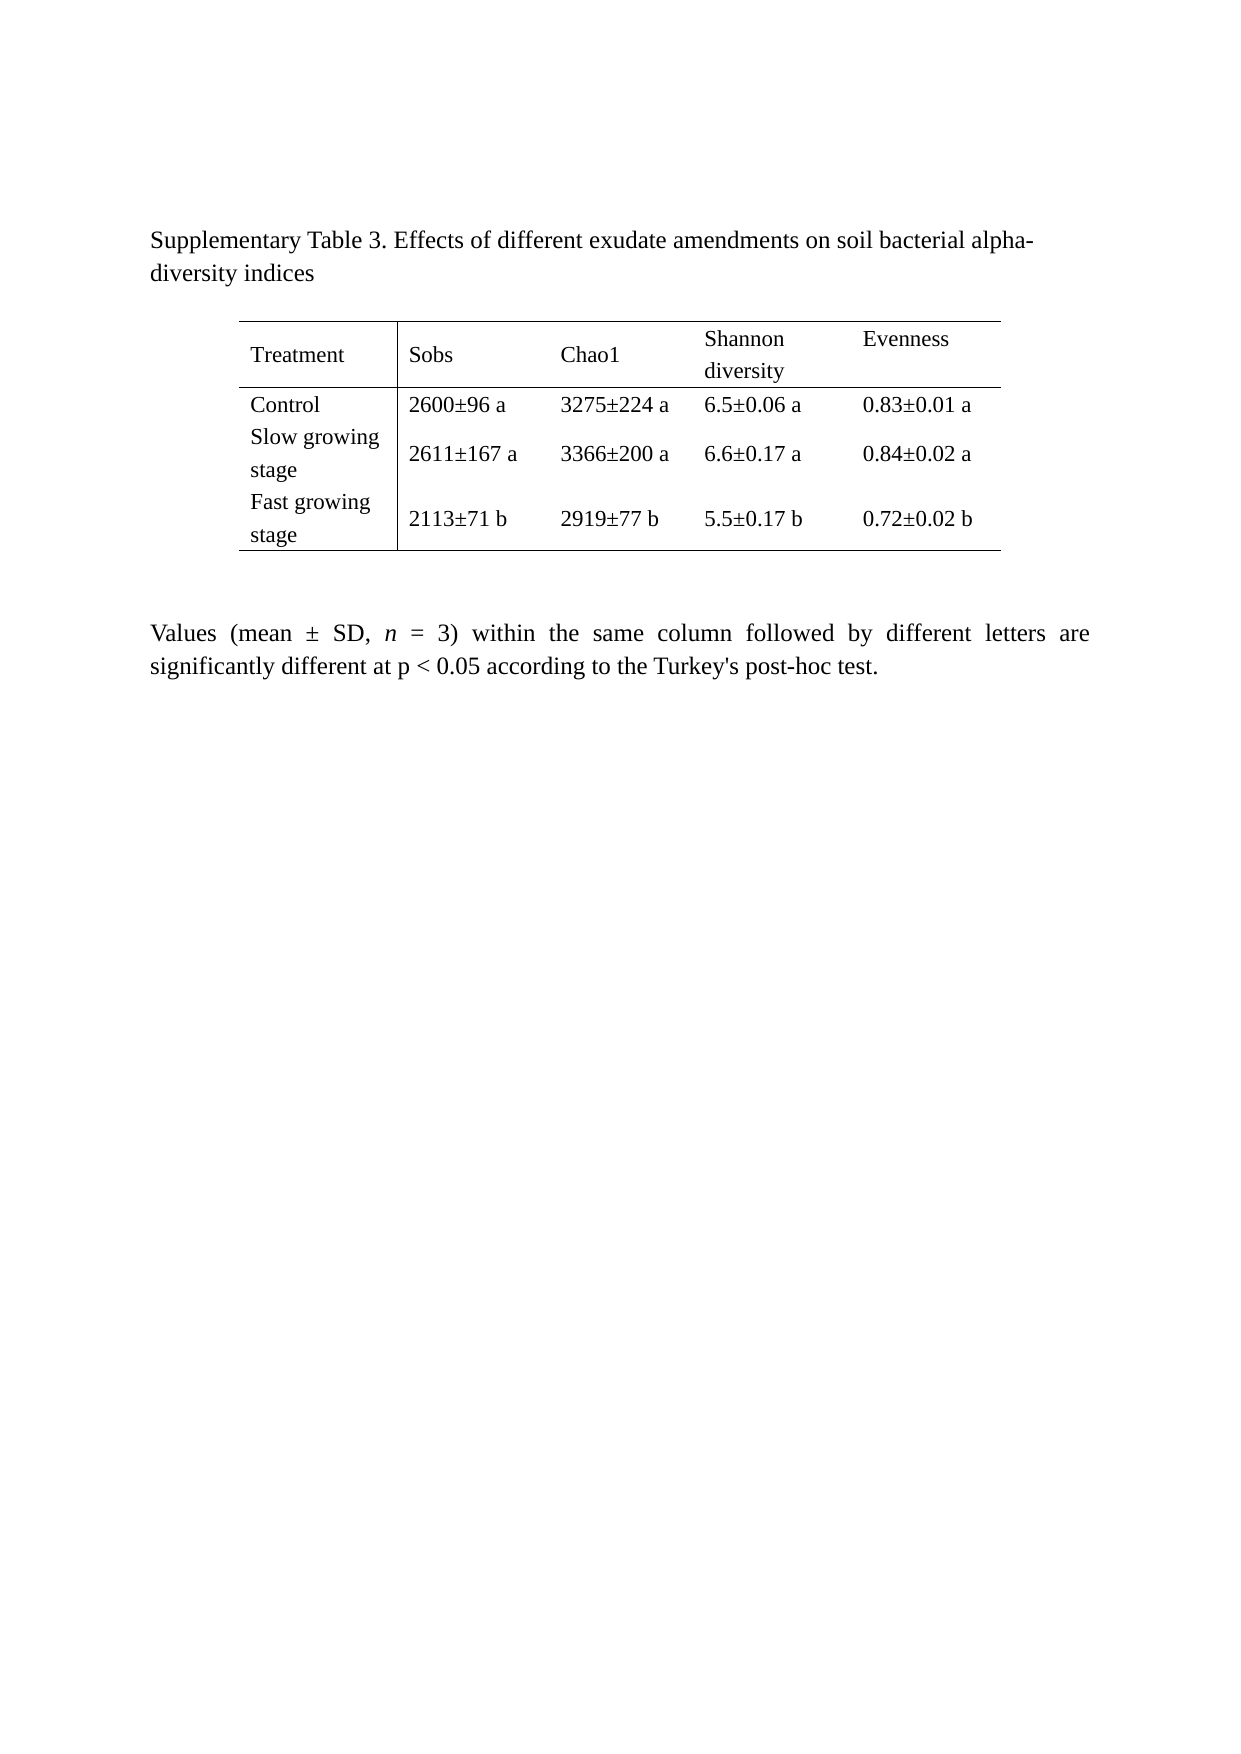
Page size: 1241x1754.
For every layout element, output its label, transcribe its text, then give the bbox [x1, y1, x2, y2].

table_cell 0.83±0.01 a [851, 388, 1001, 420]
table_cell 2600±96 a [398, 388, 549, 420]
table_cell 3275±224 a [549, 388, 693, 420]
table_cell 2113±71 b [398, 485, 549, 550]
table_header Chao1 [549, 322, 693, 387]
table_header Evenness [851, 322, 1001, 387]
table_cell Fast growing stage [239, 485, 397, 550]
table_cell 6.5±0.06 a [693, 388, 851, 420]
table_header Sobs [398, 322, 549, 387]
table_cell Slow growing stage [239, 420, 397, 485]
table_cell 0.84±0.02 a [851, 420, 1001, 485]
table_cell 2611±167 a [398, 420, 549, 485]
table_cell 5.5±0.17 b [693, 485, 851, 550]
text Values (mean ± SD, n = 3) within the same column followed by different letters are significantly different at p < 0.05 according to the Turkey's post-hoc test. [150, 616, 1090, 681]
text Supplementary Table 3. Effects of different exudate amendments on soil bacterial alpha-diversity indices [150, 223, 1090, 288]
table_header Treatment [239, 322, 397, 387]
table_cell 0.72±0.02 b [851, 485, 1001, 550]
table_cell Control [239, 388, 397, 420]
table_cell 3366±200 a [549, 420, 693, 485]
table_header Shannon diversity [693, 322, 851, 387]
table_cell 2919±77 b [549, 485, 693, 550]
table_cell 6.6±0.17 a [693, 420, 851, 485]
